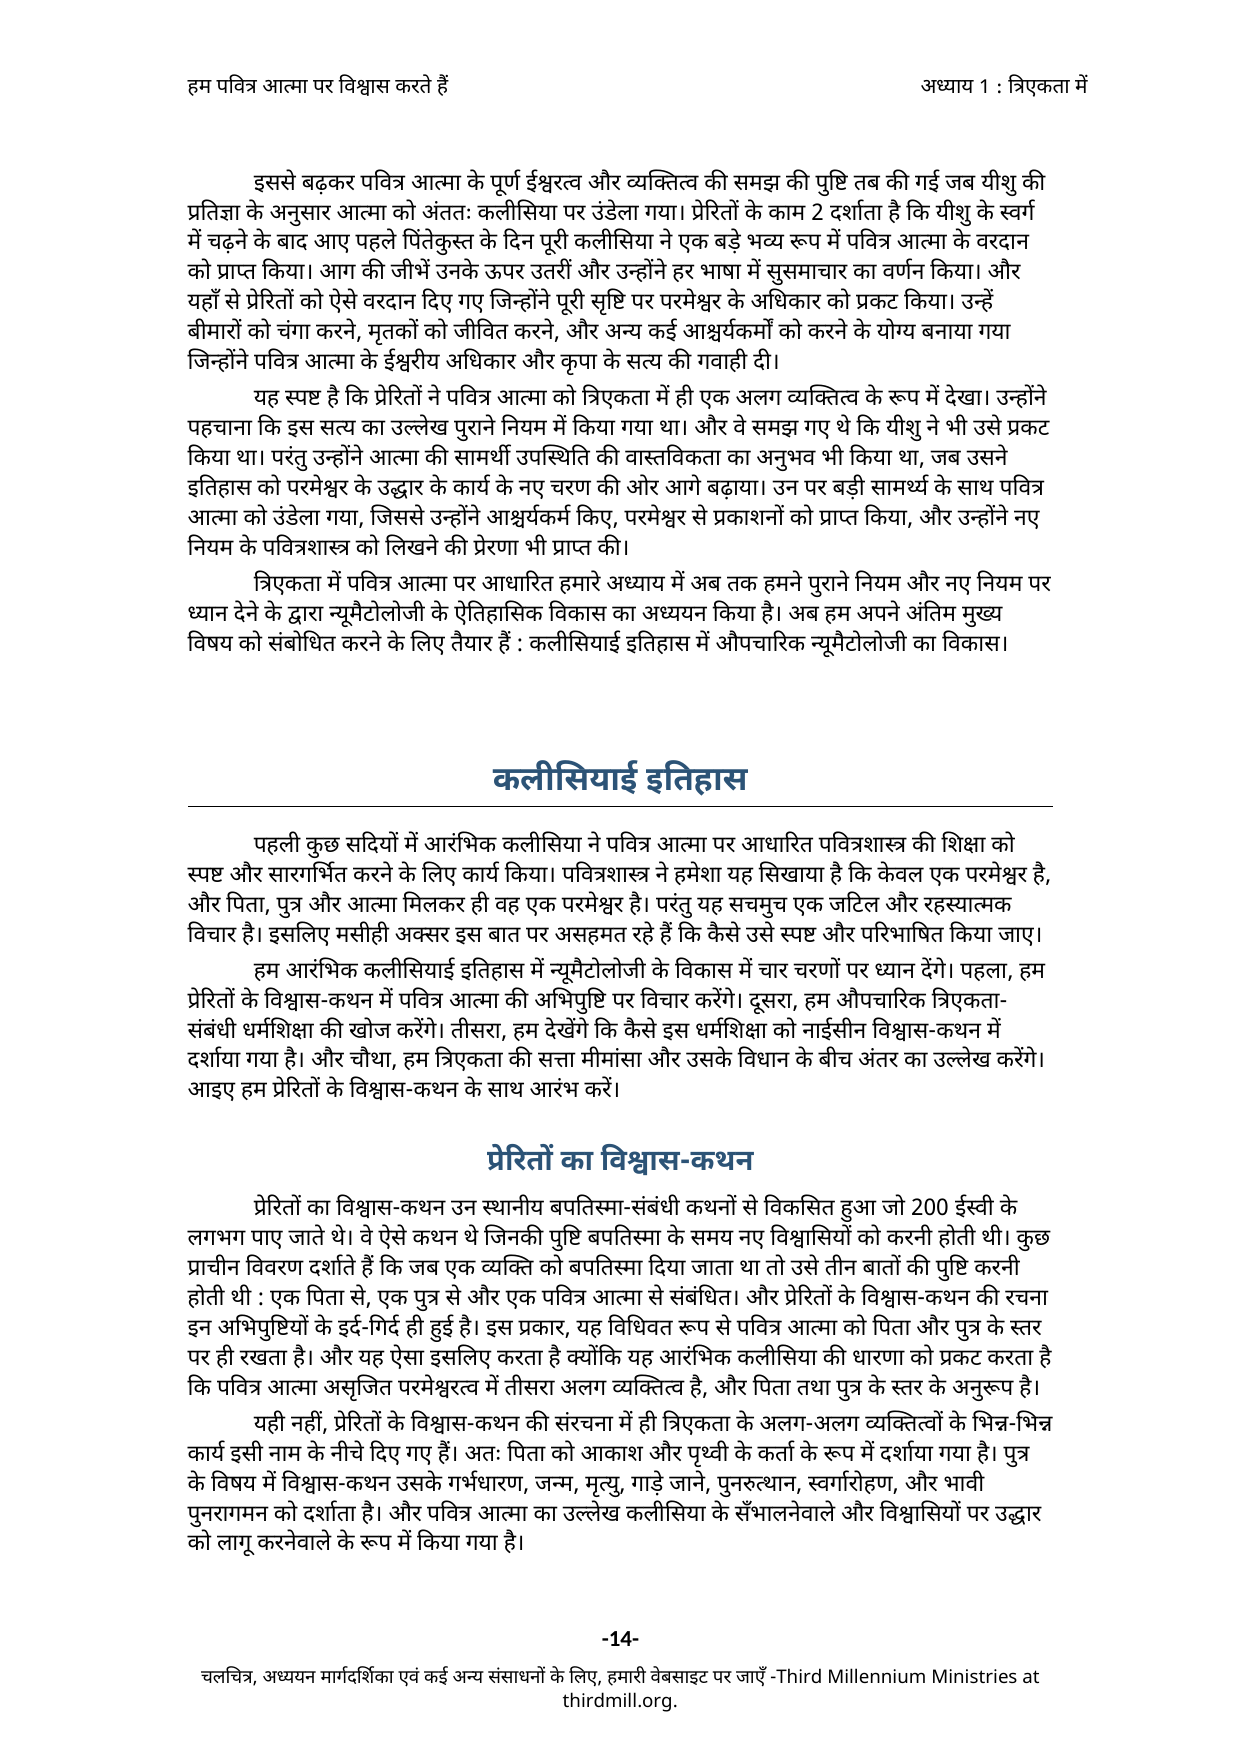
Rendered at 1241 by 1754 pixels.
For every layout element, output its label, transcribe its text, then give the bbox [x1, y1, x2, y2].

text यह स्पष्ट है कि प्रेरितों ने पवित्र आत्मा को त्रिएकता में ही एक अलग व्यक्तित्व के रूप में देखा। उन्होंने पहचाना कि इस सत्य का उल्लेख पुराने नियम में किया गया था। और वे समझ गए थे कि यीशु ने भी उसे प्रकट किया था। परंतु उन्होंने आत्मा की सामर्थी उपस्थिति की वास्तविकता का अनुभव भी किया था, जब उसने इतिहास को परमेश्वर के उद्धार के कार्य के नए चरण की ओर आगे बढ़ाया। उन पर बड़ी सामर्थ्य के साथ पवित्र आत्मा को उंडेला गया, जिससे उन्होंने आश्चर्यकर्म किए, परमेश्वर से प्रकाशनों को प्राप्त किया, और उन्होंने नए नियम के पवित्रशास्त्र को लिखने की प्रेरणा भी प्राप्त की। [187, 385, 1053, 564]
text पहली कुछ सदियों में आरंभिक कलीसिया ने पवित्र आत्मा पर आधारित पवित्रशास्त्र की शिक्षा को स्पष्ट और सारगर्भित करने के लिए कार्य किया। पवित्रशास्त्र ने हमेशा यह सिखाया है कि केवल एक परमेश्वर है, और पिता, पुत्र और आत्मा मिलकर ही वह एक परमेश्वर है। परंतु यह सचमुच एक जटिल और रहस्यात्मक विचार है। इसलिए मसीही अक्सर इस बात पर असहमत रहे हैं कि कैसे उसे स्पष्ट और परिभाषित किया जाए। [187, 832, 1053, 951]
text हम आरंभिक कलीसियाई इतिहास में न्यूमैटोलोजी के विकास में चार चरणों पर ध्यान देंगे। पहला, हम प्रेरितों के विश्वास-कथन में पवित्र आत्मा की अभिपुष्टि पर विचार करेंगे। दूसरा, हम औपचारिक त्रिएकता-संबंधी धर्मशिक्षा की खोज करेंगे। तीसरा, हम देखेंगे कि कैसे इस धर्मशिक्षा को नाईसीन विश्वास-कथन में दर्शाया गया है। और चौथा, हम त्रिएकता की सत्ता मीमांसा और उसके विधान के बीच अंतर का उल्लेख करेंगे। आइए हम प्रेरितों के विश्वास-कथन के साथ आरंभ करें। [187, 958, 1053, 1107]
subtitle प्रेरितों का विश्वास-कथन [187, 1145, 1053, 1183]
text प्रेरितों का विश्वास-कथन उन स्थानीय बपतिस्मा-संबंधी कथनों से विकसित हुआ जो 200 ईस्वी के लगभग पाए जाते थे। वे ऐसे कथन थे जिनकी पुष्टि बपतिस्मा के समय नए विश्वासियों को करनी होती थी। कुछ प्राचीन विवरण दर्शाते हैं कि जब एक व्यक्ति को बपतिस्मा दिया जाता था तो उसे तीन बातों की पुष्टि करनी होती थी : एक पिता से, एक पुत्र से और एक पवित्र आत्मा से संबंधित। और प्रेरितों के विश्वास-कथन की रचना इन अभिपुष्टियों के इर्द-गिर्द ही हुई है। इस प्रकार, यह विधिवत रूप से पवित्र आत्मा को पिता और पुत्र के स्तर पर ही रखता है। और यह ऐसा इसलिए करता है क्योंकि यह आरंभिक कलीसिया की धारणा को प्रकट करता है कि पवित्र आत्मा असृजित परमेश्वरत्व में तीसरा अलग व्यक्तित्व है, और पिता तथा पुत्र के स्तर के अनुरूप है। [187, 1195, 1053, 1404]
text इससे बढ़कर पवित्र आत्मा के पूर्ण ईश्वरत्व और व्यक्तित्व की समझ की पुष्टि तब की गई जब यीशु की प्रतिज्ञा के अनुसार आत्मा को अंततः कलीसिया पर उंडेला गया। प्रेरितों के काम 2 दर्शाता है कि यीशु के स्वर्ग में चढ़ने के बाद आए पहले पिंतेकुस्त के दिन पूरी कलीसिया ने एक बड़े भव्य रूप में पवित्र आत्मा के वरदान को प्राप्त किया। आग की जीभें उनके ऊपर उतरीं और उन्होंने हर भाषा में सुसमाचार का वर्णन किया। और यहाँ से प्रेरितों को ऐसे वरदान दिए गए जिन्होंने पूरी सृष्टि पर परमेश्वर के अधिकार को प्रकट किया। उन्हें बीमारों को चंगा करने, मृतकों को जीवित करने, और अन्य कई आश्चर्यकर्मों को करने के योग्य बनाया गया जिन्होंने पवित्र आत्मा के ईश्वरीय अधिकार और कृपा के सत्य की गवाही दी। [187, 169, 1053, 379]
subtitle कलीसियाई इतिहास [187, 760, 1053, 807]
text त्रिएकता में पवित्र आत्मा पर आधारित हमारे अध्याय में अब तक हमने पुराने नियम और नए नियम पर ध्यान देने के द्वारा न्यूमैटोलोजी के ऐतिहासिक विकास का अध्ययन किया है। अब हम अपने अंतिम मुख्य विषय को संबोधित करने के लिए तैयार हैं : कलीसियाई इतिहास में औपचारिक न्यूमैटोलोजी का विकास। [187, 571, 1053, 660]
text यही नहीं, प्रेरितों के विश्वास-कथन की संरचना में ही त्रिएकता के अलग-अलग व्यक्तित्वों के भिन्न-भिन्न कार्य इसी नाम के नीचे दिए गए हैं। अतः पिता को आकाश और पृथ्वी के कर्ता के रूप में दर्शाया गया है। पुत्र के विषय में विश्वास-कथन उसके गर्भधारण, जन्म, मृत्यु, गाड़े जाने, पुनरुत्थान, स्वर्गारोहण, और भावी पुनरागमन को दर्शाता है। और पवित्र आत्मा का उल्लेख कलीसिया के सँभालनेवाले और विश्वासियों पर उद्धार को लागू करनेवाले के रूप में किया गया है। [187, 1411, 1053, 1560]
